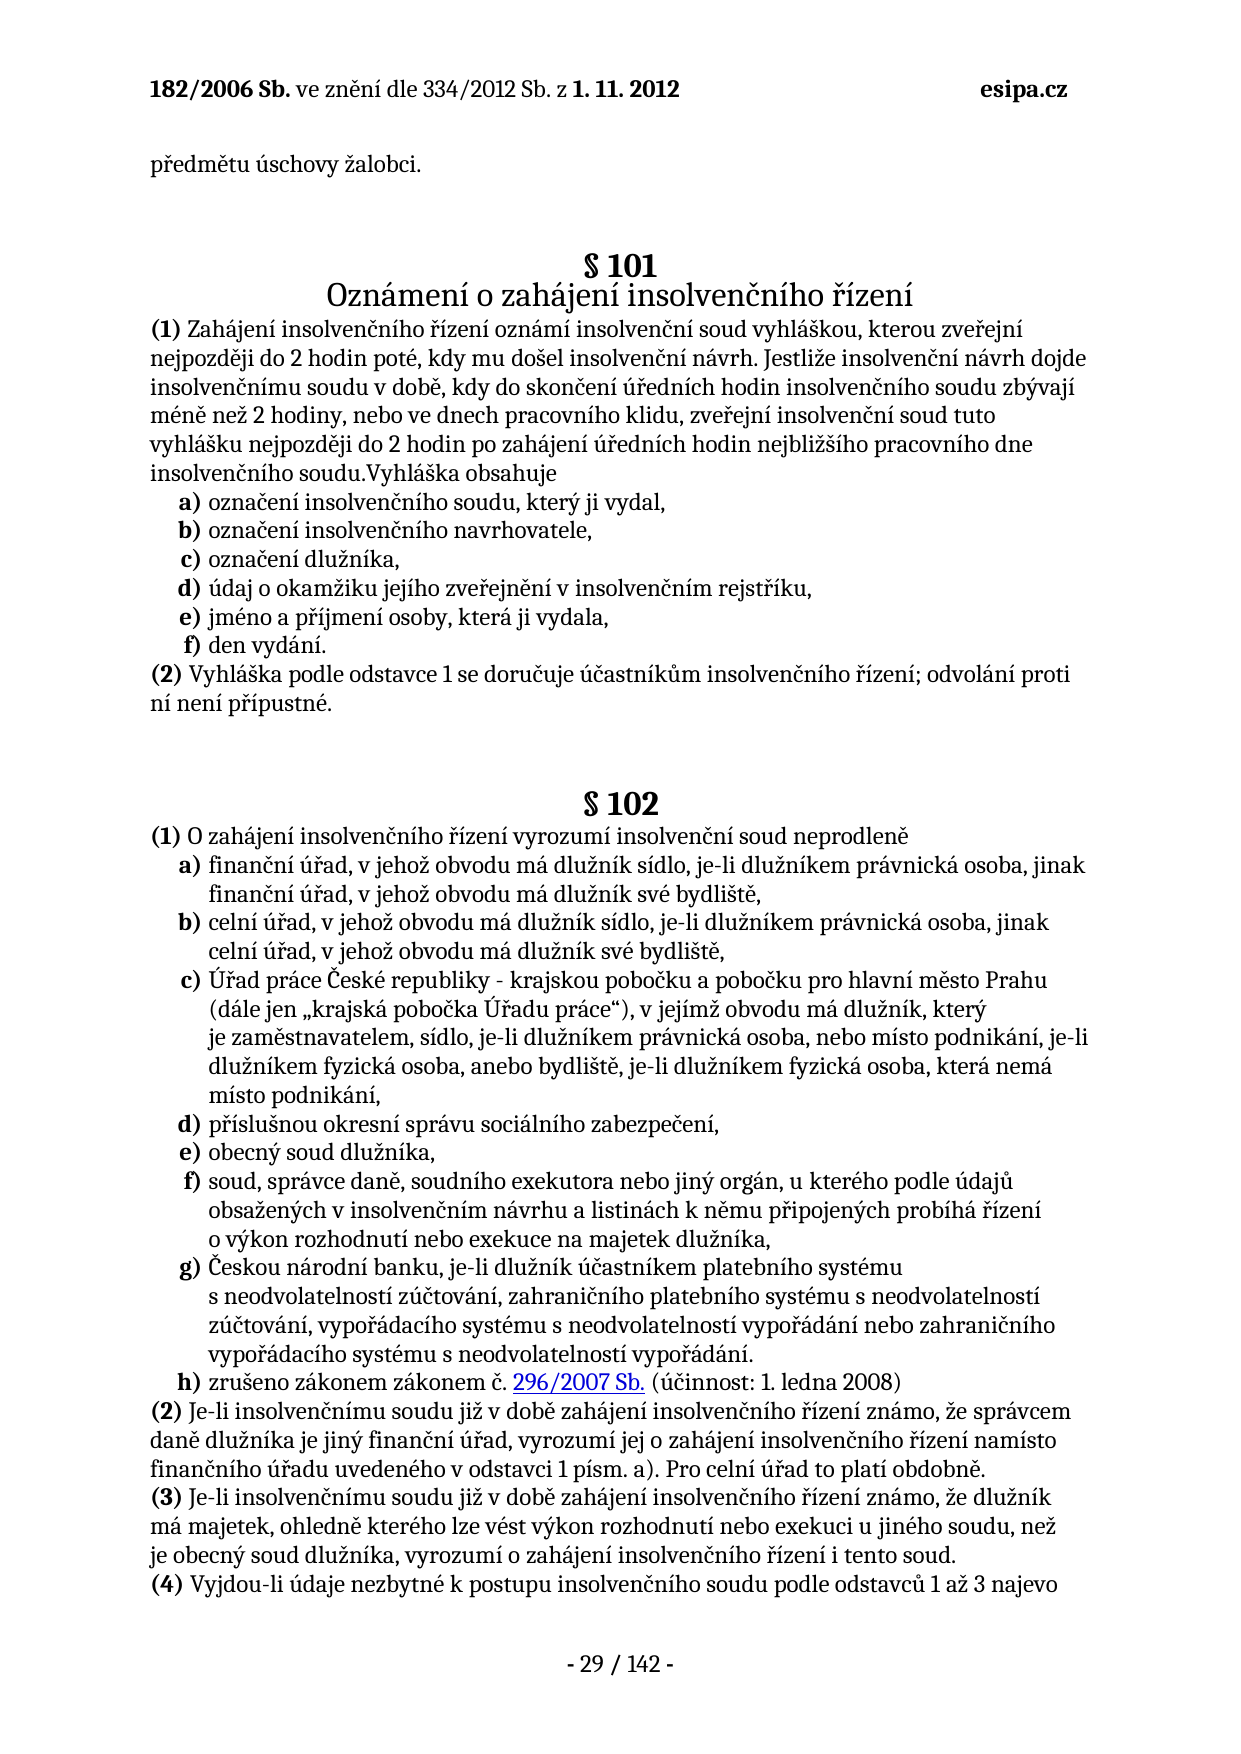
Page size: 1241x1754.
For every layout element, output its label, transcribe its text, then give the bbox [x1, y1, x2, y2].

text d) příslušnou okresní správu sociálního zabezpečení, [150, 1109, 1090, 1138]
text d) údaj o okamžiku jejího zveřejnění v insolvenčním rejstříku, [150, 574, 1090, 602]
text (2) Je-li insolvenčnímu soudu již v době zahájení insolvenčního řízení známo, že správcem daně dlužníka je jiný finanční úřad, vyrozumí jej o zahájení insolvenčního řízení namísto finančního úřadu uvedeného v odstavci 1 písm. a). Pro celní úřad to platí obdobně. [150, 1397, 1090, 1483]
text (1) Zahájení insolvenčního řízení oznámí insolvenční soud vyhláškou, kterou zveřejní nejpozději do 2 hodin poté, kdy mu došel insolvenční návrh. Jestliže insolvenční návrh dojde insolvenčnímu soudu v době, kdy do skončení úředních hodin insolvenčního soudu zbývají méně než 2 hodiny, nebo ve dnech pracovního klidu, zveřejní insolvenční soud tuto vyhlášku nejpozději do 2 hodin po zahájení úředních hodin nejbližšího pracovního dne insolvenčního soudu.Vyhláška obsahuje [150, 315, 1090, 487]
text e) obecný soud dlužníka, [150, 1138, 1090, 1167]
text a) finanční úřad, v jehož obvodu má dlužník sídlo, je-li dlužníkem právnická osoba, jinak finanční úřad, v jehož obvodu má dlužník své bydliště, [150, 851, 1090, 908]
text f) den vydání. [150, 631, 1090, 660]
subtitle § 102 [150, 790, 1090, 822]
text b) celní úřad, v jehož obvodu má dlužník sídlo, je-li dlužníkem právnická osoba, jinak celní úřad, v jehož obvodu má dlužník své bydliště, [150, 908, 1090, 966]
text a) označení insolvenčního soudu, který ji vydal, [150, 487, 1090, 516]
text f) soud, správce daně, soudního exekutora nebo jiný orgán, u kterého podle údajů obsažených v insolvenčním návrhu a listinách k němu připojených probíhá řízení o výkon rozhodnutí nebo exekuce na majetek dlužníka, [150, 1167, 1090, 1253]
text g) Českou národní banku, je-li dlužník účastníkem platebního systému s neodvolatelností zúčtování, zahraničního platebního systému s neodvolatelností zúčtování, vypořádacího systému s neodvolatelností vypořádání nebo zahraničního vypořádacího systému s neodvolatelností vypořádání. [150, 1253, 1090, 1368]
subtitle § 101 -Oznámení o zahájení insolvenčního řízení [150, 252, 1090, 315]
text e) jméno a příjmení osoby, která ji vydala, [150, 602, 1090, 631]
text h) zrušeno zákonem zákonem č. 296/2007 Sb. (účinnost: 1. ledna 2008) [150, 1368, 1090, 1397]
text (3) Je-li insolvenčnímu soudu již v době zahájení insolvenčního řízení známo, že dlužník má majetek, ohledně kterého lze vést výkon rozhodnutí nebo exekuci u jiného soudu, než je obecný soud dlužníka, vyrozumí o zahájení insolvenčního řízení i tento soud. [150, 1483, 1090, 1569]
text b) označení insolvenčního navrhovatele, [150, 516, 1090, 545]
text c) označení dlužníka, [150, 545, 1090, 574]
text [150, 150, 1090, 179]
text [150, 1569, 1090, 1598]
text (1) O zahájení insolvenčního řízení vyrozumí insolvenční soud neprodleně [150, 822, 1090, 851]
text (2) Vyhláška podle odstavce 1 se doručuje účastníkům insolvenčního řízení; odvolání proti ní není přípustné. [150, 660, 1090, 717]
text c) Úřad práce České republiky - krajskou pobočku a pobočku pro hlavní město Prahu (dále jen „krajská pobočka Úřadu práce“), v jejímž obvodu má dlužník, který je zaměstnavatelem, sídlo, je-li dlužníkem právnická osoba, nebo místo podnikání, je-li dlužníkem fyzická osoba, anebo bydliště, je-li dlužníkem fyzická osoba, která nemá místo podnikání, [150, 966, 1090, 1109]
